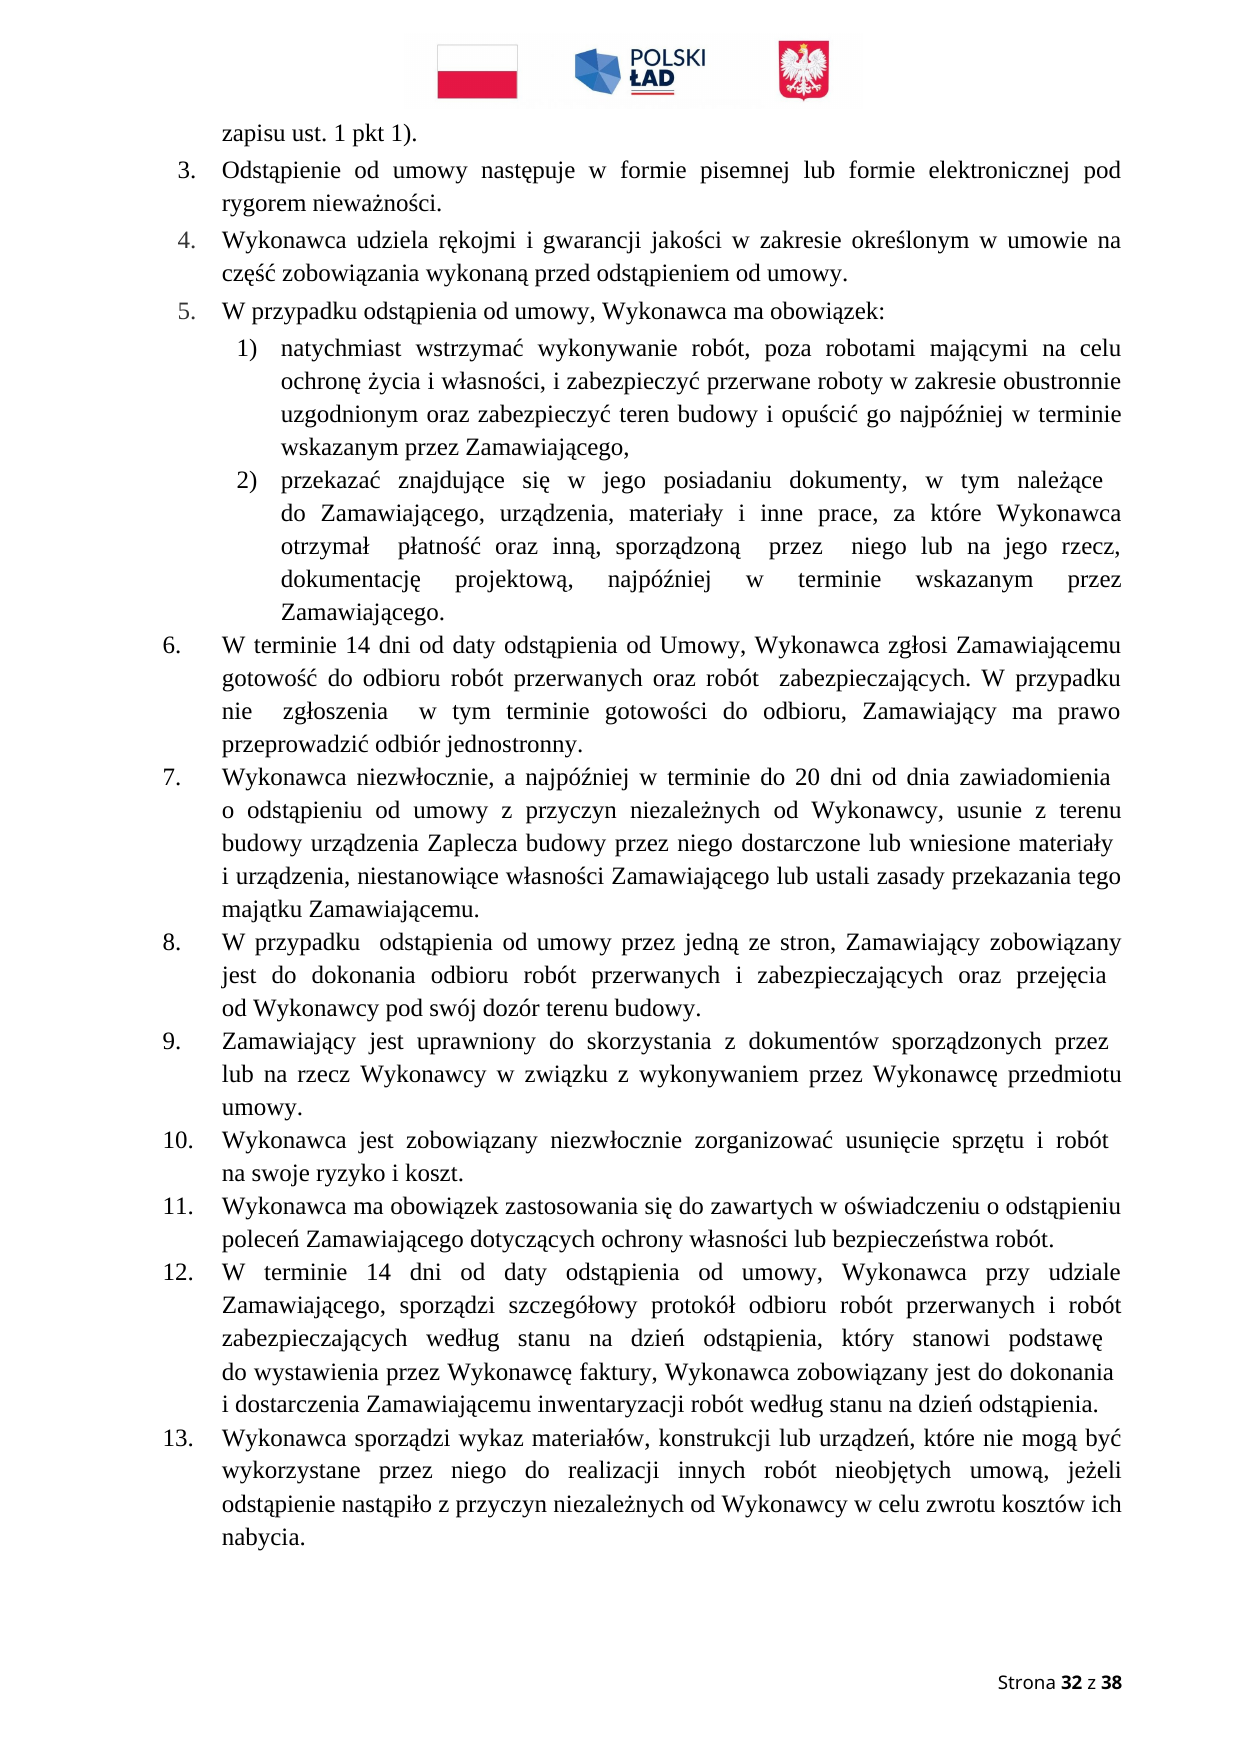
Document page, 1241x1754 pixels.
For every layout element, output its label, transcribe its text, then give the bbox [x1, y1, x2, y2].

list W terminie 14 dni od daty odstąpienia od umowy, Wykonawca przy udziale Zamawiającego, sporządzi szczegółowy protokół odbioru robót przerwanych i robót zabezpieczających według stanu na dzień odstąpienia, który stanowi podstawę do wystawienia przez Wykonawcę faktury, Wykonawca zobowiązany jest do dokonania i dostarczenia Zamawiającemu inwentaryzacji robót według stanu na dzień odstąpienia. [162, 1257, 1122, 1418]
list Wykonawca jest zobowiązany niezwłocznie zorganizować usunięcie sprzętu i robót na swoje ryzyko i koszt. [162, 1125, 1122, 1187]
list Wykonawca udziela rękojmi i gwarancji jakości w zakresie określonym w umowie na część zobowiązania wykonaną przed odstąpieniem od umowy. [177, 226, 1122, 287]
list Wykonawca ma obowiązek zastosowania się do zawartych w oświadczeniu o odstąpieniu poleceń Zamawiającego dotyczących ochrony własności lub bezpieczeństwa robót. [162, 1191, 1122, 1253]
list Odstąpienie od umowy następuje w formie pisemnej lub formie elektronicznej pod rygorem nieważności. [177, 155, 1122, 217]
list Wykonawca sporządzi wykaz materiałów, konstrukcji lub urządzeń, które nie mogą być wykorzystane przez niego do realizacji innych robót nieobjętych umową, jeżeli odstąpienie nastąpiło z przyczyn niezależnych od Wykonawcy w celu zwrotu kosztów ich nabycia. [162, 1423, 1122, 1550]
list przekazać znajdujące się w jego posiadaniu dokumenty, w tym należące do Zamawiającego, urządzenia, materiały i inne prace, za które Wykonawca otrzymał płatność oraz inną, sporządzoną przez niego lub na jego rzecz, dokumentację projektową, najpóźniej w terminie wskazanym przez Zamawiającego. [236, 465, 1122, 626]
list W terminie 14 dni od daty odstąpienia od Umowy, Wykonawca zgłosi Zamawiającemu gotowość do odbioru robót przerwanych oraz robót zabezpieczających. W przypadku nie zgłoszenia w tym terminie gotowości do odbioru, Zamawiający ma prawo przeprowadzić odbiór jednostronny. [162, 630, 1122, 758]
list W przypadku odstąpienia od umowy, Wykonawca ma obowiązek: [177, 296, 1122, 324]
list W przypadku odstąpienia od umowy przez jedną ze stron, Zamawiający zobowiązany jest do dokonania odbioru robót przerwanych i zabezpieczających oraz przejęcia od Wykonawcy pod swój dozór terenu budowy. [162, 927, 1122, 1022]
list Zamawiający jest uprawniony do skorzystania z dokumentów sporządzonych przez lub na rzecz Wykonawcy w związku z wykonywaniem przez Wykonawcę przedmiotu umowy. [162, 1026, 1122, 1121]
picture [403, 33, 863, 109]
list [177, 118, 1122, 147]
list natychmiast wstrzymać wykonywanie robót, poza robotami mającymi na celu ochronę życia i własności, i zabezpieczyć przerwane roboty w zakresie obustronnie uzgodnionym oraz zabezpieczyć teren budowy i opuścić go najpóźniej w terminie wskazanym przez Zamawiającego, [236, 333, 1122, 461]
list Wykonawca niezwłocznie, a najpóźniej w terminie do 20 dni od dnia zawiadomienia o odstąpieniu od umowy z przyczyn niezależnych od Wykonawcy, usunie z terenu budowy urządzenia Zaplecza budowy przez niego dostarczone lub wniesione materiały i urządzenia, niestanowiące własności Zamawiającego lub ustali zasady przekazania tego majątku Zamawiającemu. [162, 762, 1122, 923]
